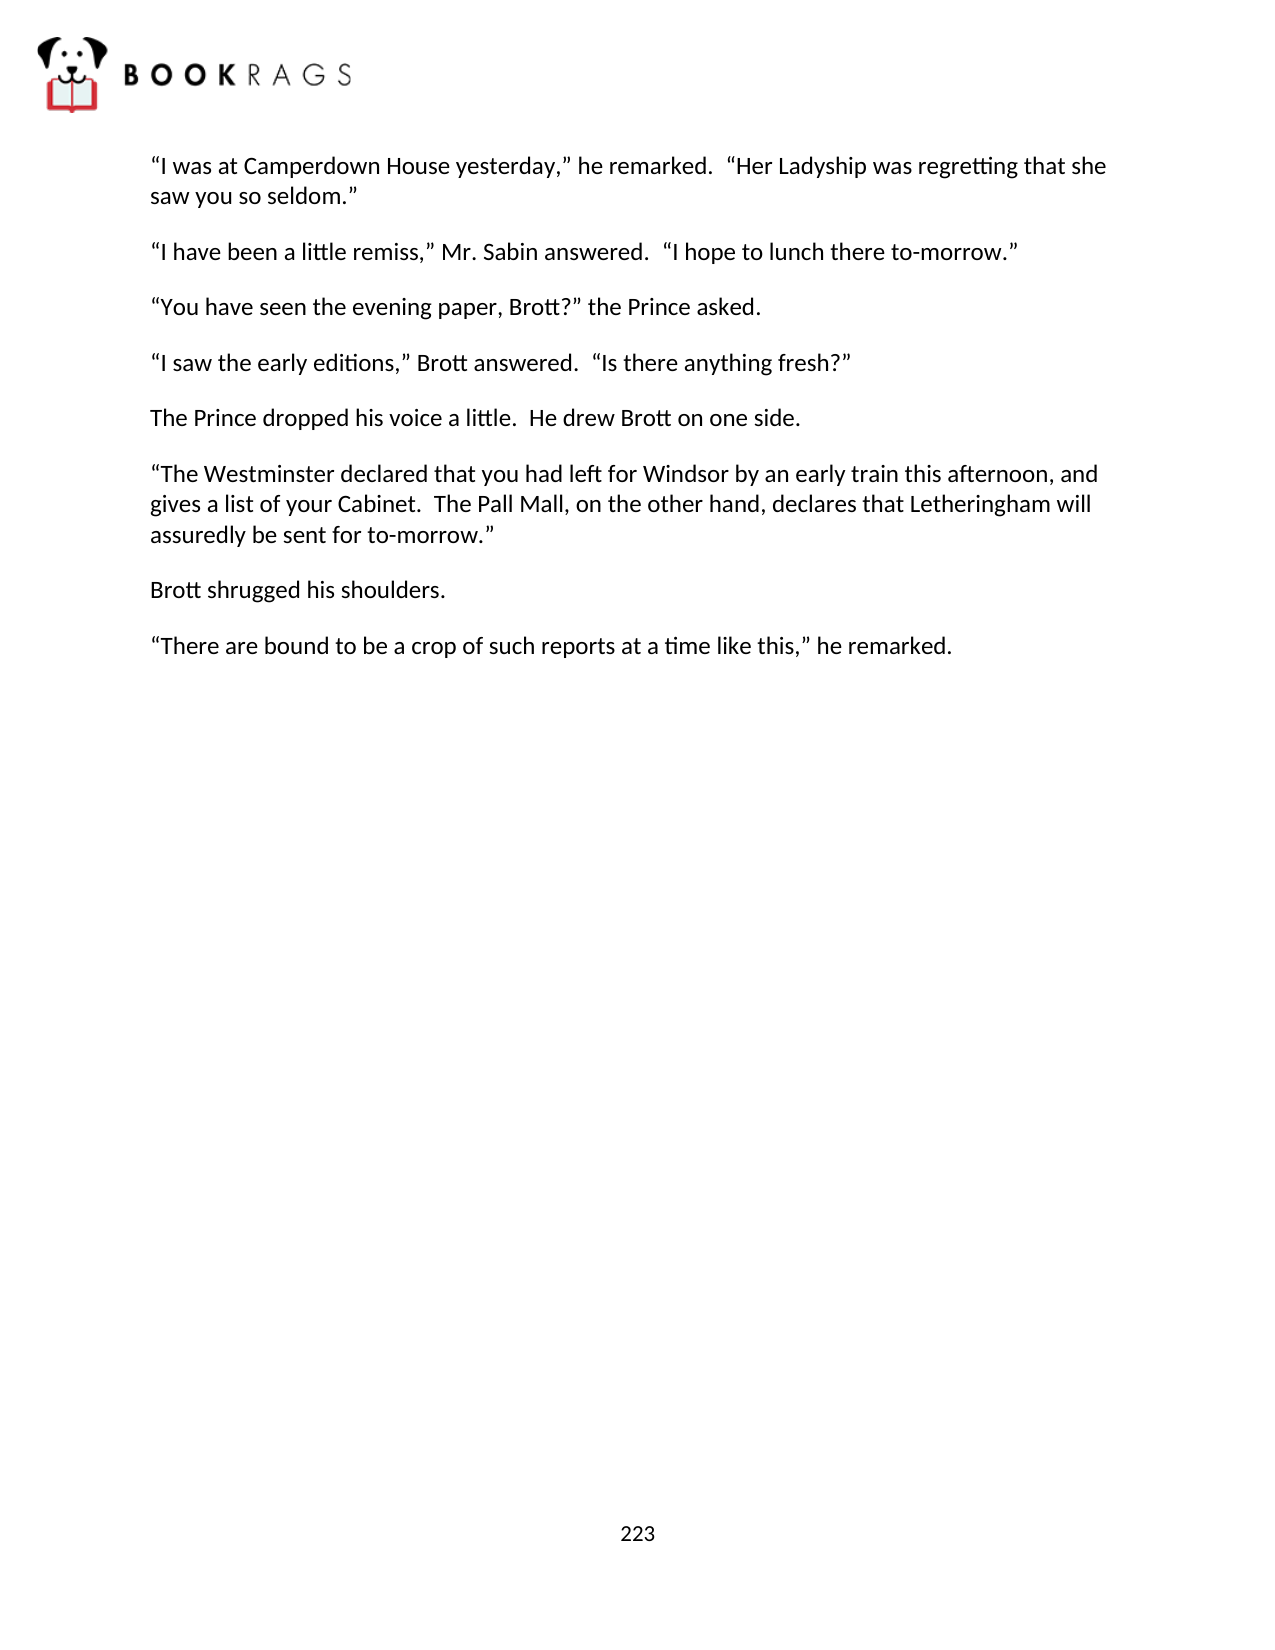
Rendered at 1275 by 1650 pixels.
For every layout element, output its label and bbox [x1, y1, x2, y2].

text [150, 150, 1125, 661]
picture [37, 37, 351, 113]
